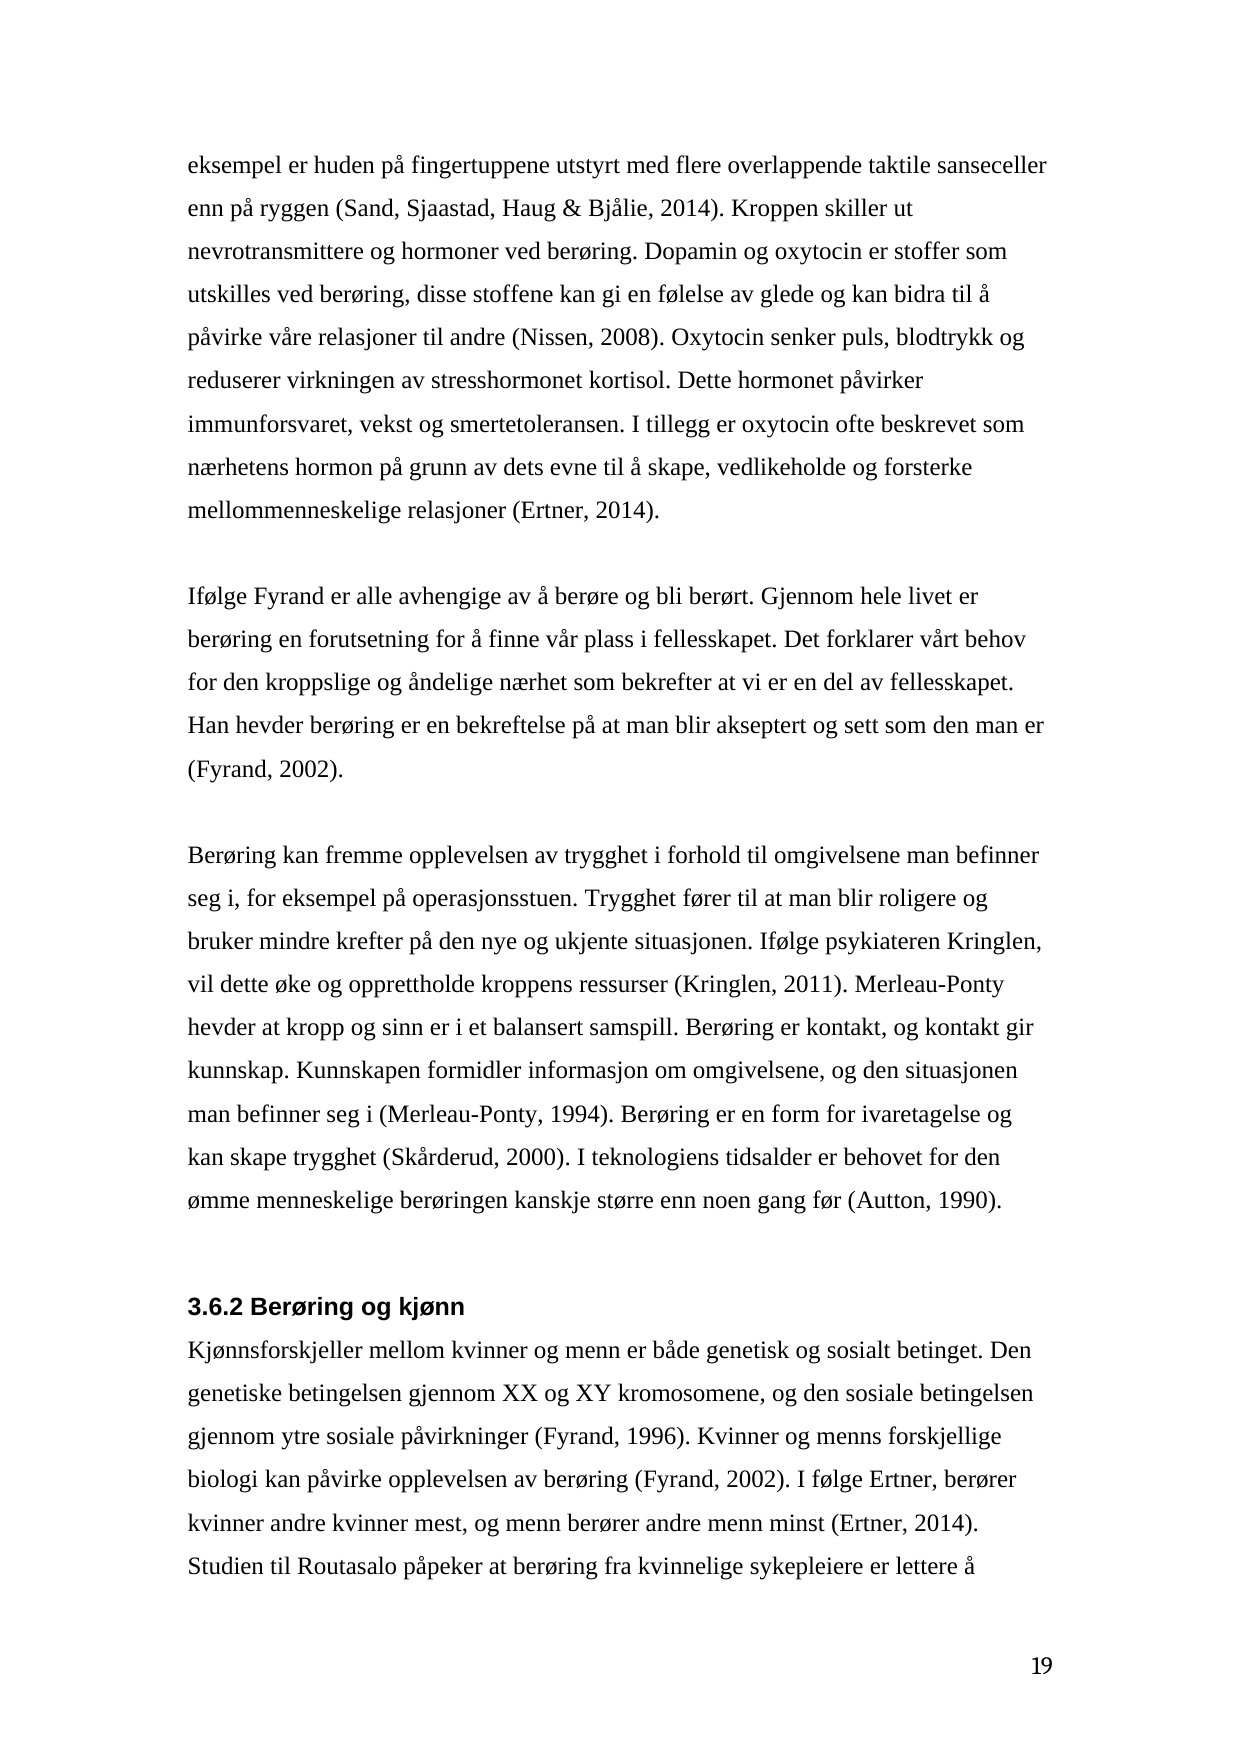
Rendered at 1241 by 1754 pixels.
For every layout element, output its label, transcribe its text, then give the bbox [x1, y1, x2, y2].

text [187, 150, 1053, 524]
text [187, 1335, 1053, 1579]
text Berøring kan fremme opplevelsen av trygghet i forhold til omgivelsene man befinner seg i, for eksempel på operasjonsstuen. Trygghet fører til at man blir roligere og bruker mindre krefter på den nye og ukjente situasjonen. Ifølge psykiateren Kringlen, vil dette øke og opprettholde kroppens ressurser (Kringlen, 2011). Merleau-Ponty hevder at kropp og sinn er i et balansert samspill. Berøring er kontakt, og kontakt gir kunnskap. Kunnskapen formidler informasjon om omgivelsene, og den situasjonen man befinner seg i (Merleau-Ponty, 1994). Berøring er en form for ivaretagelse og kan skape trygghet (Skårderud, 2000). I teknologiens tidsalder er behovet for den ømme menneskelige berøringen kanskje større enn noen gang før (Autton, 1990). [187, 840, 1053, 1214]
text Ifølge Fyrand er alle avhengige av å berøre og bli berørt. Gjennom hele livet er berøring en forutsetning for å finne vår plass i fellesskapet. Det forklarer vårt behov for den kroppslige og åndelige nærhet som bekrefter at vi er en del av fellesskapet. Han hevder berøring er en bekreftelse på at man blir akseptert og sett som den man er (Fyrand, 2002). [187, 581, 1053, 782]
subtitle 3.6.2 Berøring og kjønn [187, 1292, 1053, 1321]
